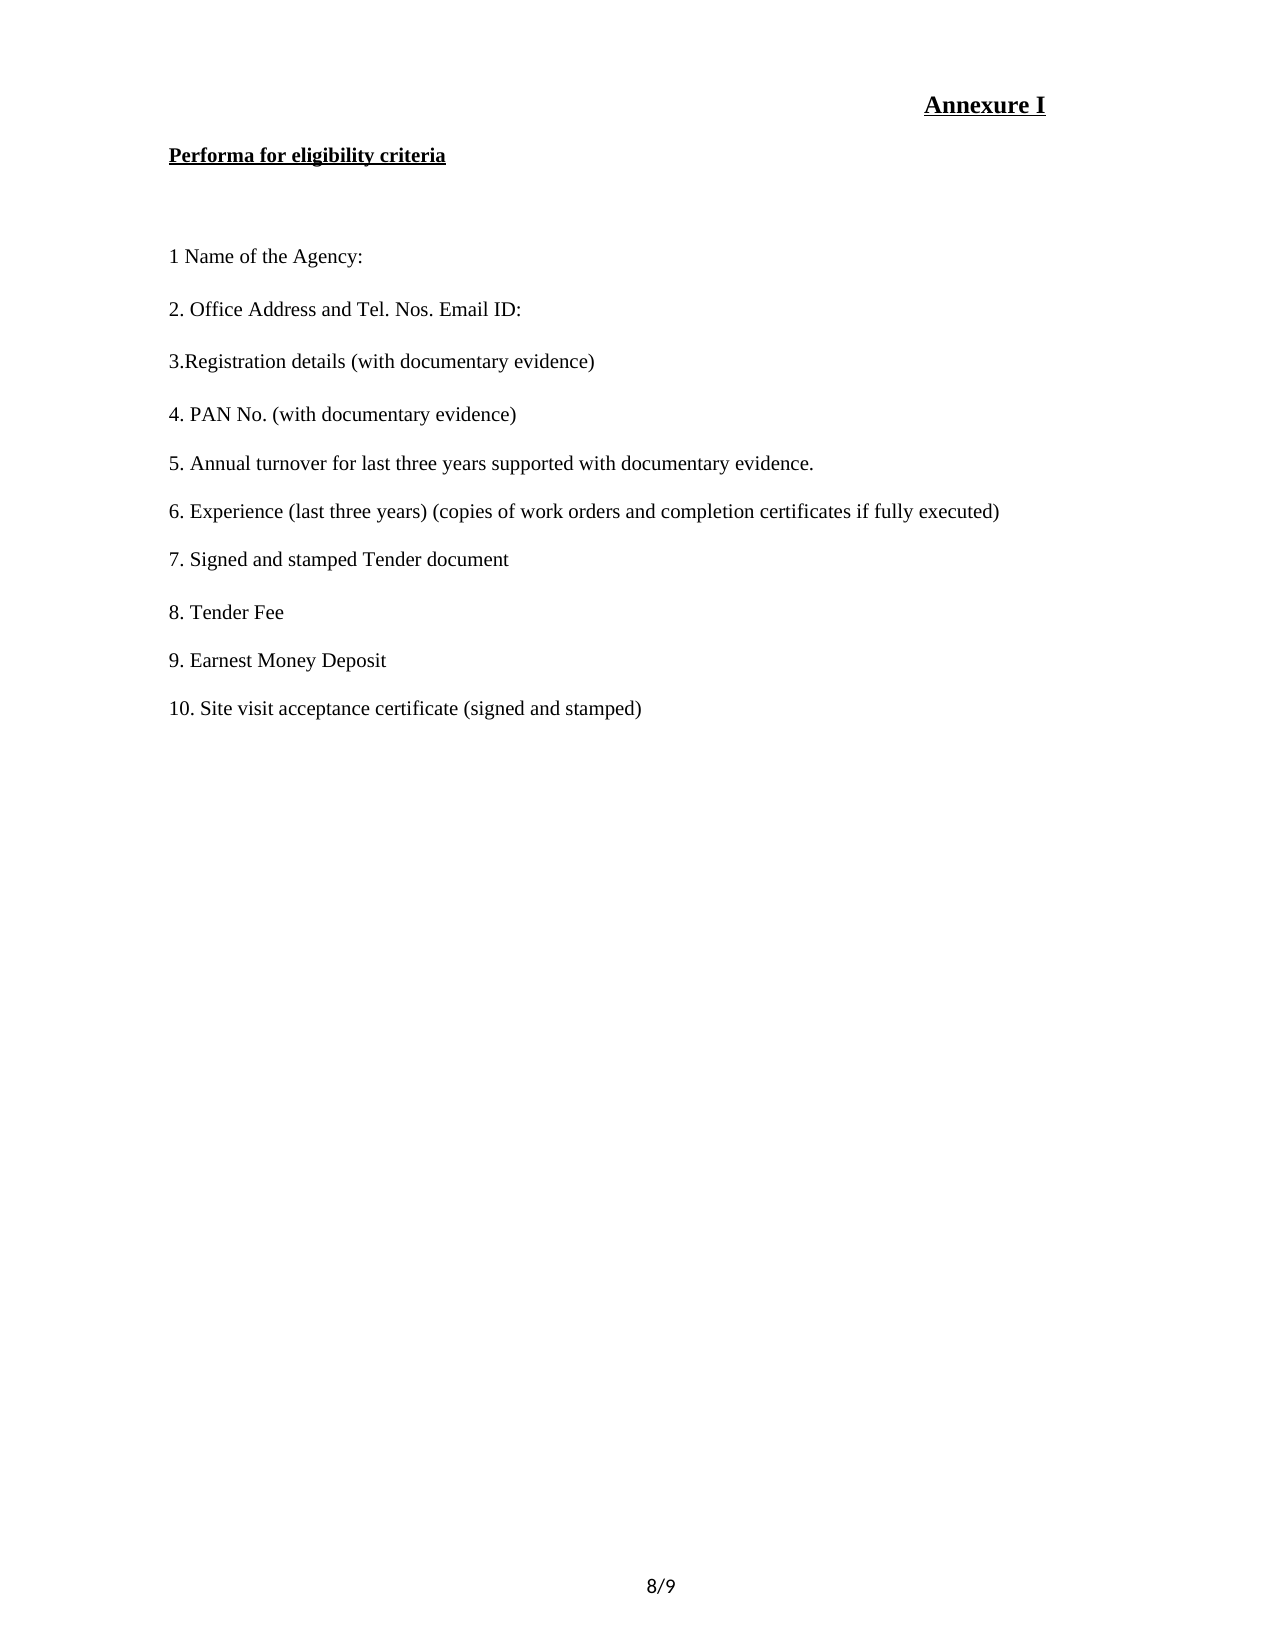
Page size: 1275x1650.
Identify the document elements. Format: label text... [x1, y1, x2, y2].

text 4. PAN No. (with documentary evidence) [169, 373, 1153, 426]
text Annexure I [169, 66, 1153, 118]
text 5. Annual turnover for last three years supported with documentary evidence. [169, 451, 1153, 474]
text Performa for eligibility criteria [169, 143, 1153, 167]
text 10. Site visit acceptance certificate (signed and stamped) [169, 696, 1153, 720]
text 2. Office Address and Tel. Nos. Email ID: [169, 268, 1153, 321]
text 7. Signed and stamped Tender document [169, 547, 1153, 571]
text 3.Registration details (with documentary evidence) [169, 321, 1153, 373]
text 9. Earnest Money Deposit [169, 648, 1153, 672]
text 6. Experience (last three years) (copies of work orders and completion certificates if fully executed) [169, 499, 1153, 523]
text 1 Name of the Agency: [169, 215, 1153, 268]
text 8. Tender Fee [169, 571, 1153, 624]
